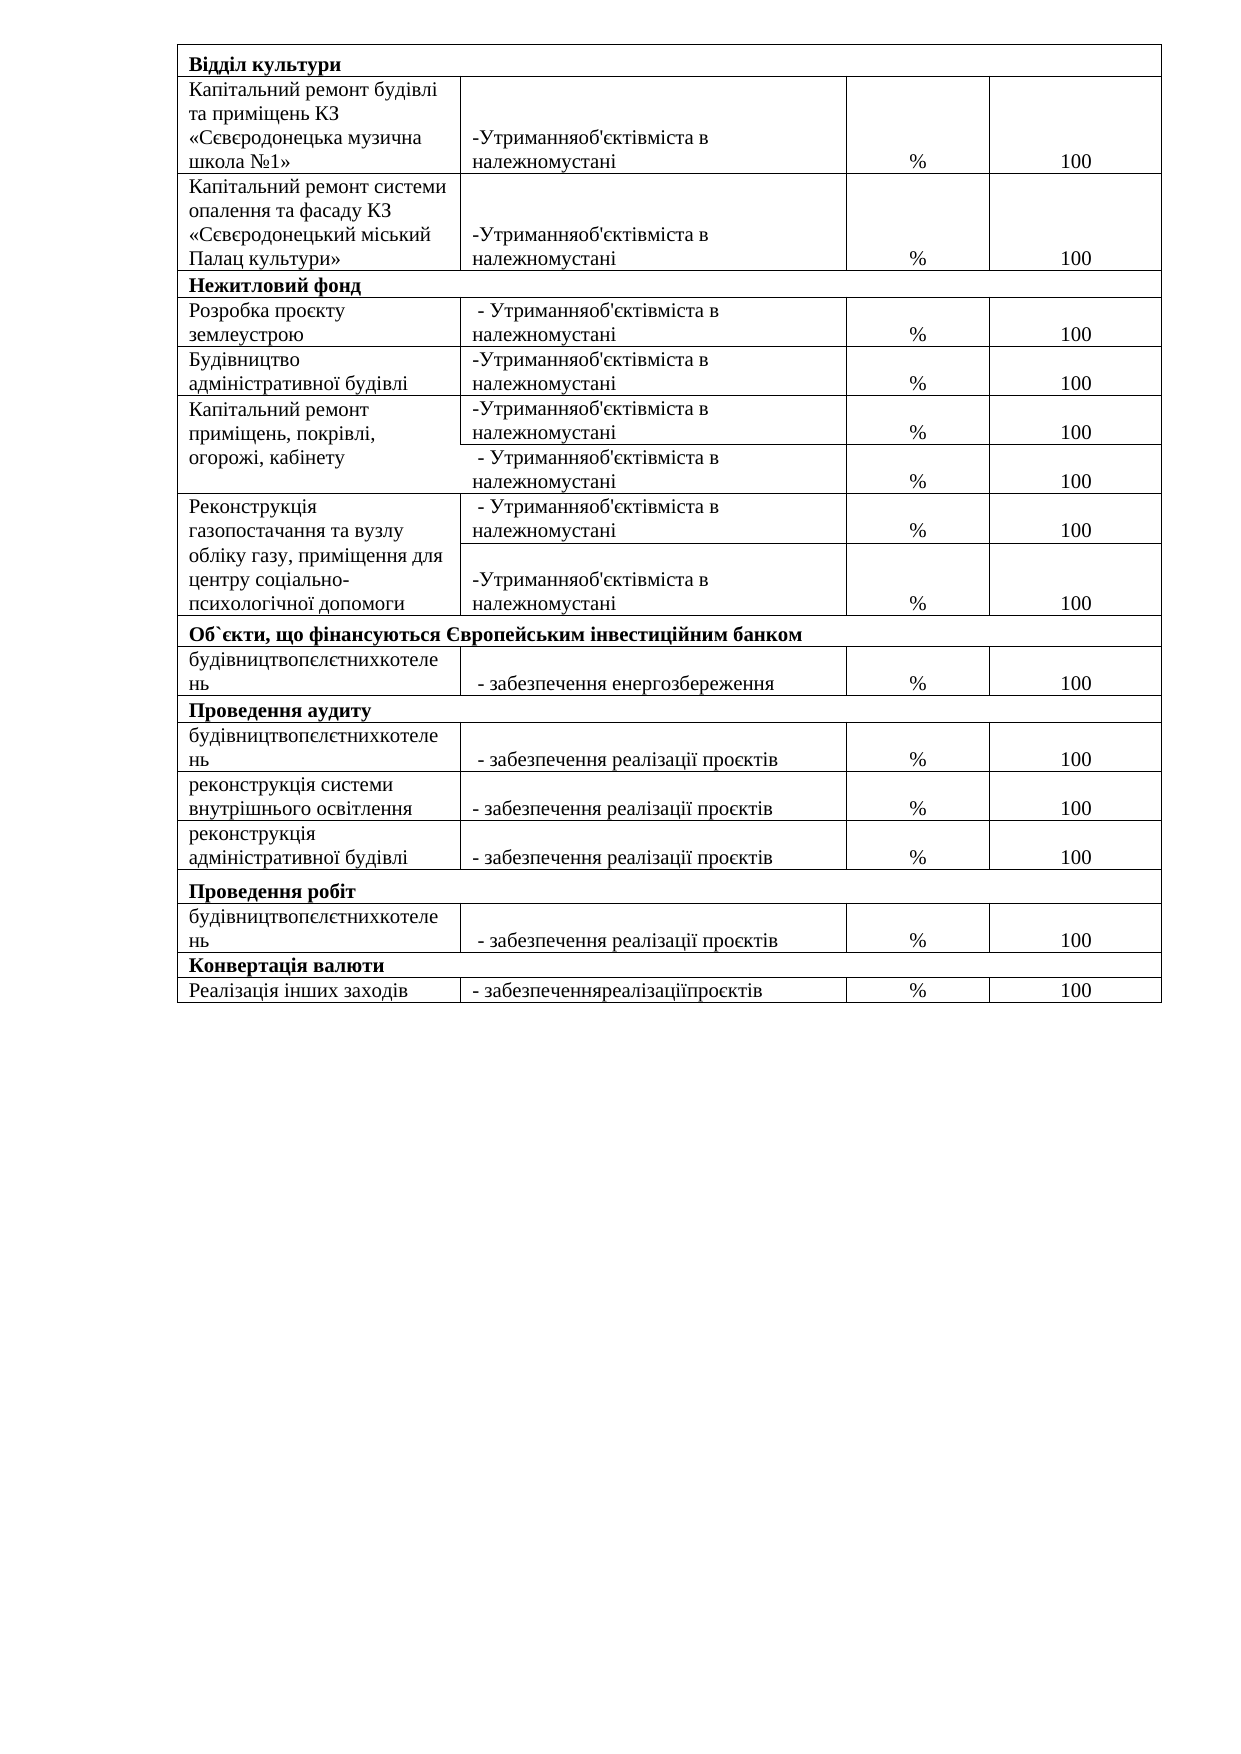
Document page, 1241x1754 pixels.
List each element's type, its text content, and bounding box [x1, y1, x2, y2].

table_cell % [847, 904, 989, 952]
table_cell будівництвопєлєтнихкотелень [178, 723, 460, 771]
table_cell 100 [990, 445, 1161, 493]
table_cell 100 [990, 978, 1161, 1002]
table_cell будівництвопєлєтнихкотелень [178, 647, 460, 695]
table_cell % [847, 77, 989, 173]
table_cell 100 [990, 647, 1161, 695]
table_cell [461, 77, 846, 173]
table_cell % [847, 821, 989, 869]
table_cell Капітальний ремонт системи опалення та фасаду КЗ «Сєвєродонецький міський Палац культури» [178, 174, 460, 270]
table_cell реконструкція адміністративної будівлі [178, 821, 460, 869]
table_cell Будівництво адміністративної будівлі [178, 347, 460, 395]
table_cell % [847, 445, 989, 493]
table_cell - забезпечення реалізації проєктів [461, 904, 846, 952]
table_cell % [847, 347, 989, 395]
table_cell % [847, 494, 989, 542]
table_cell Розробка проєкту землеустрою [178, 298, 460, 346]
table_cell Капітальний ремонт приміщень, покрівлі, огорожі, кабінету [178, 396, 461, 493]
table_cell % [847, 298, 989, 346]
table_cell - Утриманняоб'єктівміста в належномустані [461, 494, 846, 542]
table_cell 100 [990, 723, 1161, 771]
table_cell Об`єкти, що фінансуються Європейським інвестиційним банком [178, 616, 1161, 646]
table_cell % [847, 978, 989, 1002]
table_cell Проведення робіт [178, 870, 1161, 903]
table_cell - забезпеченняреалізаціїпроєктів [461, 978, 846, 1002]
table_cell Конвертація валюти [178, 953, 1161, 977]
table_cell % [847, 772, 989, 820]
table_cell - Утриманняоб'єктівміста в належномустані [461, 445, 846, 493]
table_cell - забезпечення реалізації проєктів [461, 723, 846, 771]
table_cell - забезпечення реалізації проєктів [461, 772, 846, 820]
table_cell - забезпечення енергозбереження [461, 647, 846, 695]
table_cell Проведення аудиту [178, 696, 1161, 722]
table_cell % [847, 723, 989, 771]
table_cell 100 [990, 347, 1161, 395]
table_cell Реалізація інших заходів [178, 978, 460, 1002]
table_cell 100 [990, 821, 1161, 869]
table_cell будівництвопєлєтнихкотелень [178, 904, 460, 952]
table_cell 100 [990, 772, 1161, 820]
table_cell % [847, 174, 989, 270]
table_cell 100 [990, 904, 1161, 952]
table_cell Капітальний ремонт будівлі та приміщень КЗ «Сєвєродонецька музична школа №1» [178, 77, 460, 173]
table_cell % [847, 647, 989, 695]
table_cell -Утриманняоб'єктівміста в належномустані [461, 396, 846, 444]
table_cell % [847, 544, 989, 615]
table_cell 100 [990, 77, 1161, 173]
table_cell -Утриманняоб'єктівміста в належномустані [461, 544, 846, 615]
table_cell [461, 174, 846, 270]
table_cell -Утриманняоб'єктівміста в належномустані [461, 347, 846, 395]
table_cell Нежитловий фонд [178, 271, 1161, 297]
table_cell 100 [990, 494, 1161, 542]
table_cell % [847, 396, 989, 444]
table_cell - забезпечення реалізації проєктів [461, 821, 846, 869]
table_cell Відділ культури [178, 45, 1161, 76]
table_cell 100 [990, 298, 1161, 346]
table_cell 100 [990, 396, 1161, 444]
table_cell 100 [990, 544, 1161, 615]
table_cell - Утриманняоб'єктівміста в належномустані [461, 298, 846, 346]
table_cell 100 [990, 174, 1161, 270]
table_cell Реконструкція газопостачання та вузлу обліку газу, приміщення для центру соціально-психологічної допомоги [178, 494, 460, 615]
table_cell реконструкція системи внутрішнього освітлення [178, 772, 460, 820]
